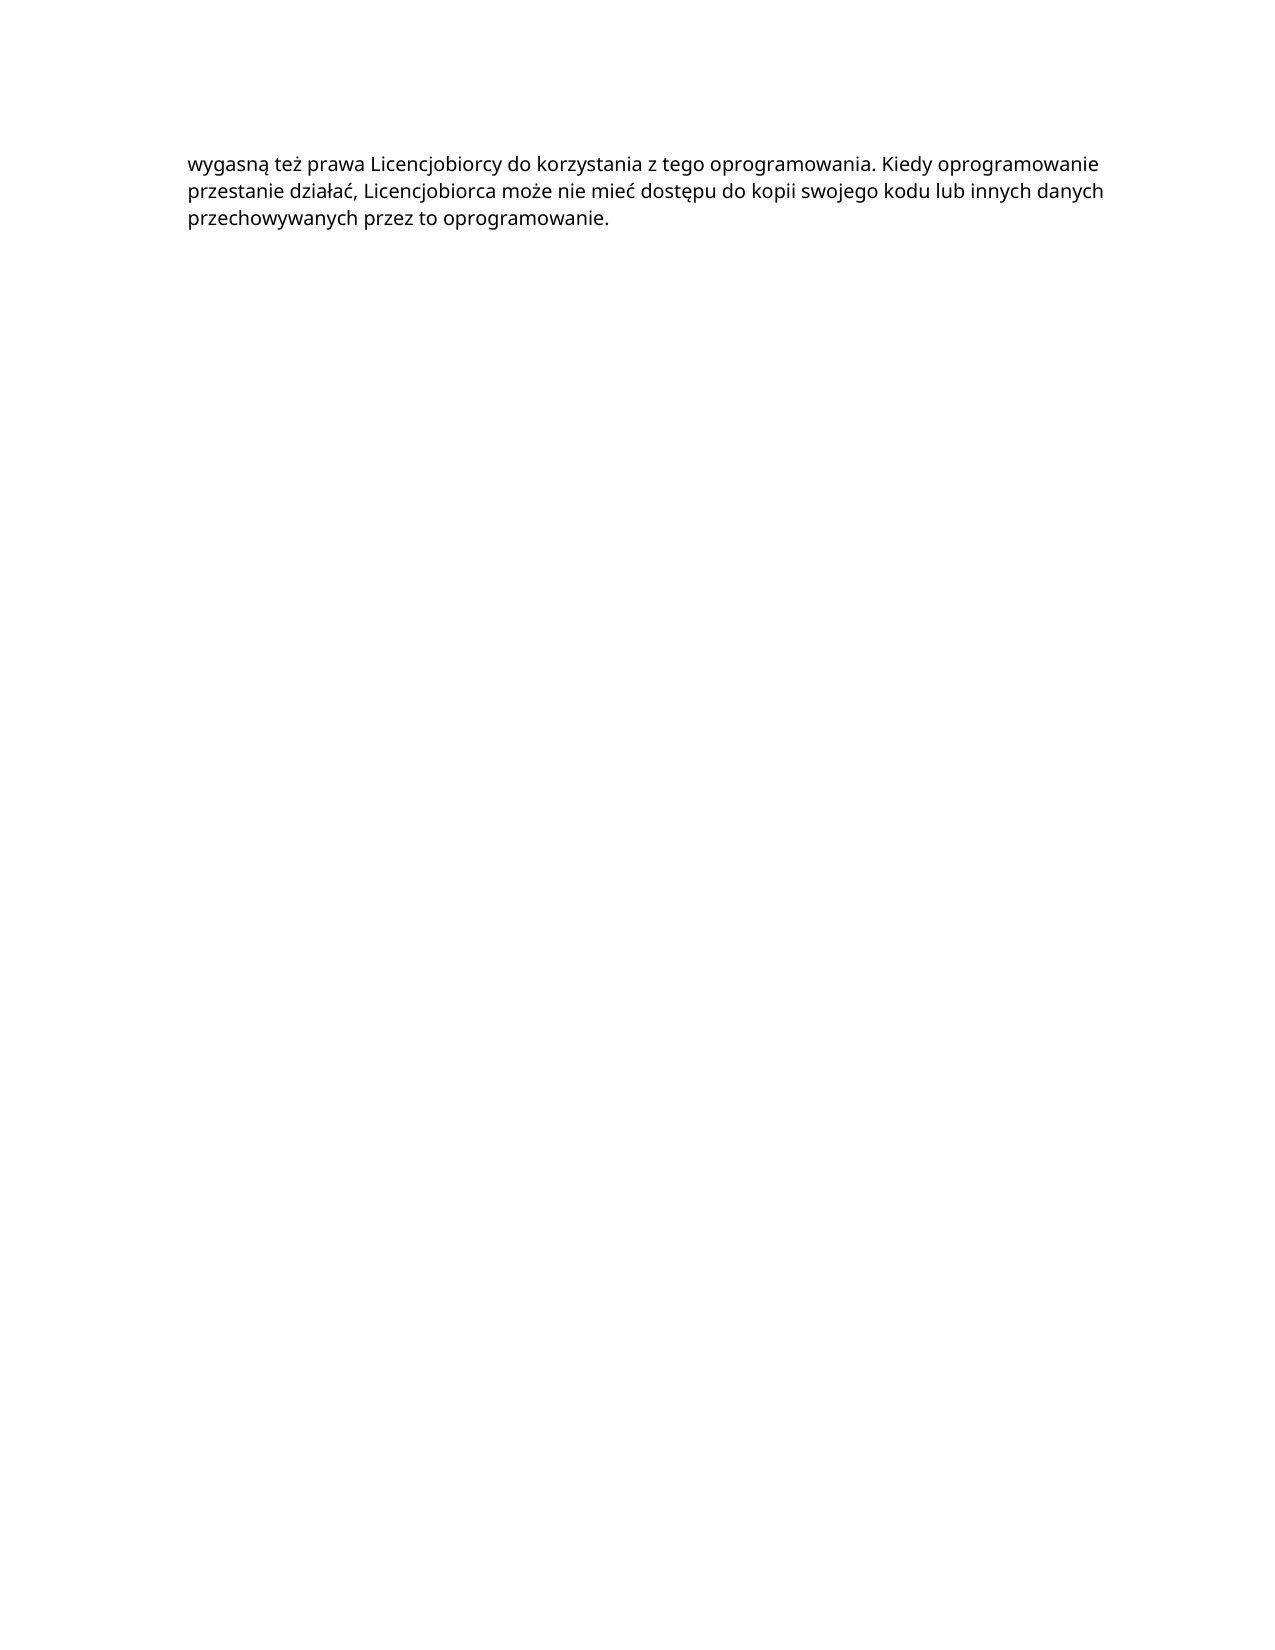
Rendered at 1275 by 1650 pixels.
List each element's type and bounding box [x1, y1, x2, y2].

subtitle [150, 150, 1125, 231]
